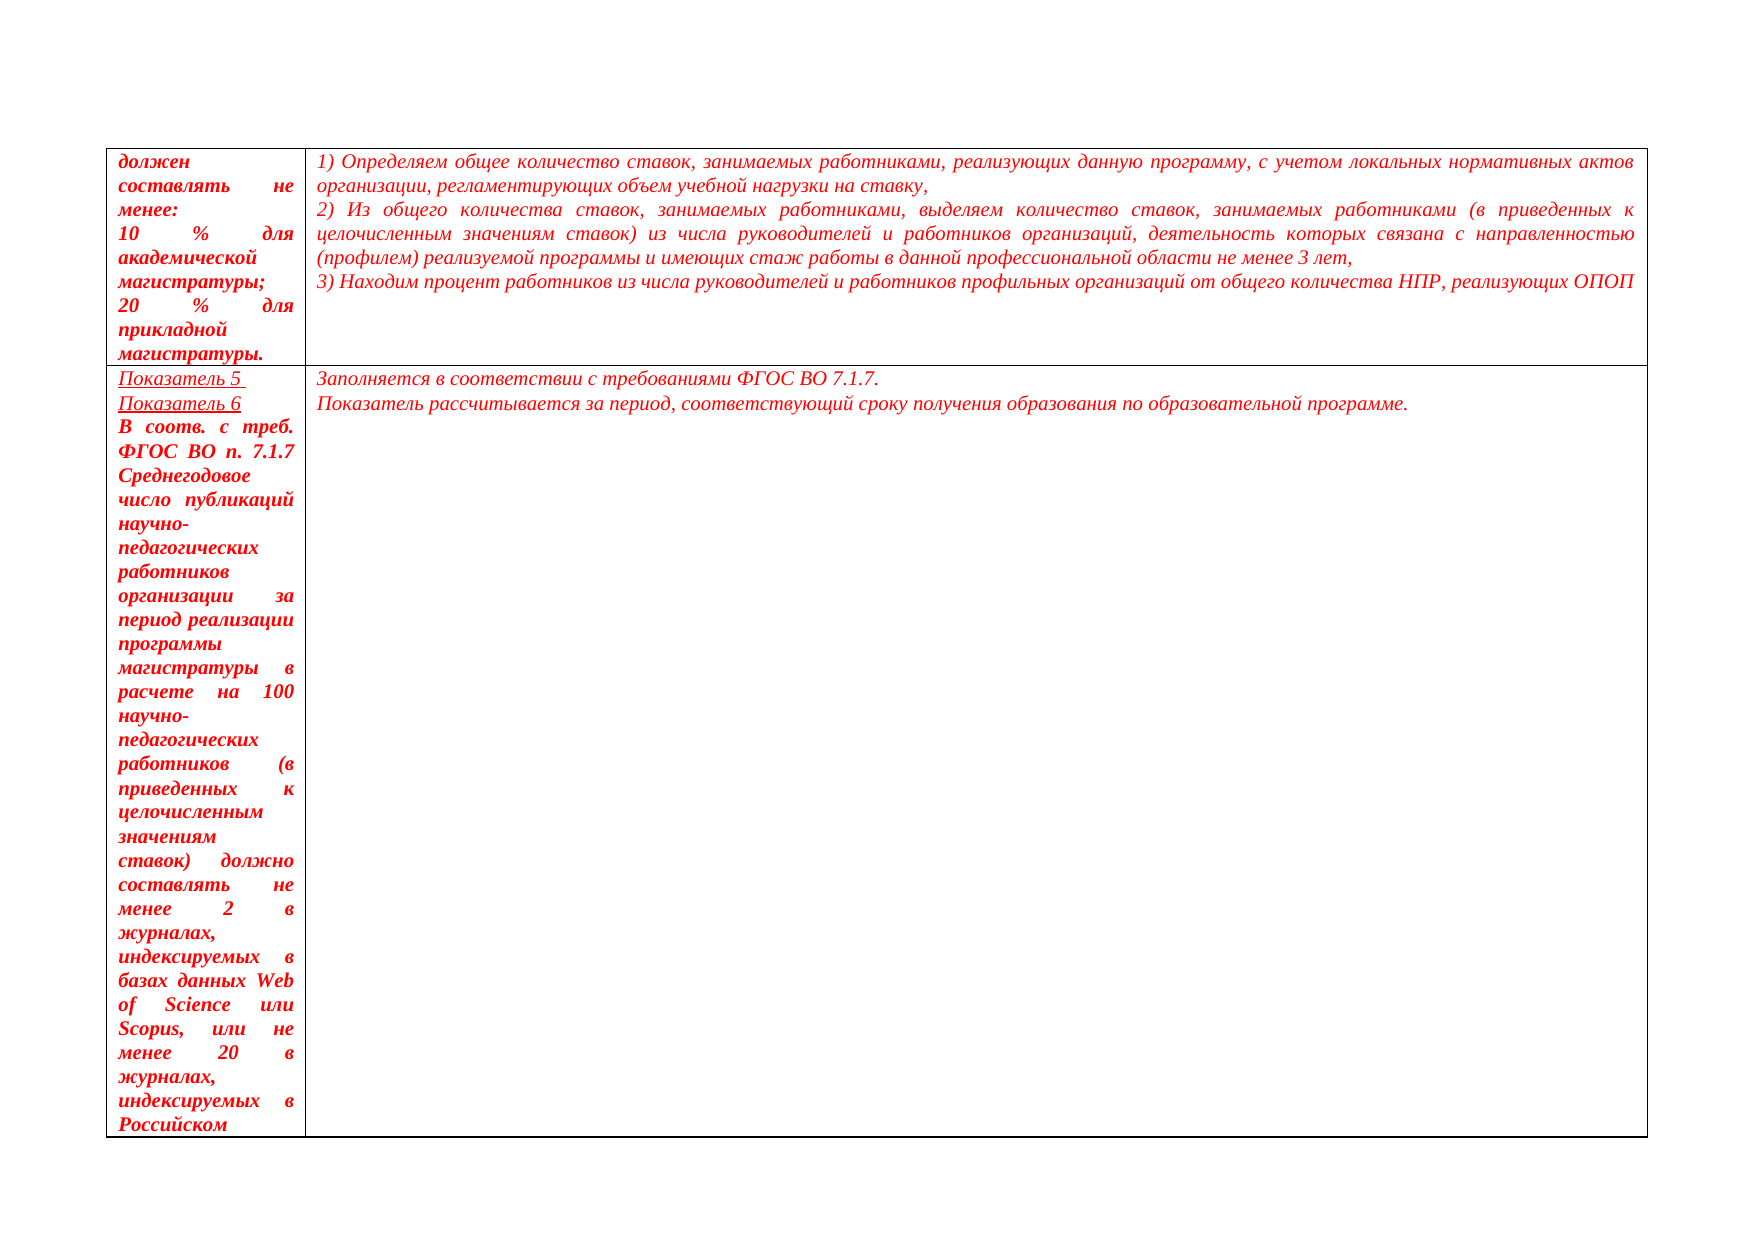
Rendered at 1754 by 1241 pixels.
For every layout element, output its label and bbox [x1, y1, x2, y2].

table_cell [306, 366, 1647, 1136]
table_cell [306, 149, 1647, 365]
table_cell [107, 366, 305, 1136]
table_cell [107, 149, 305, 365]
